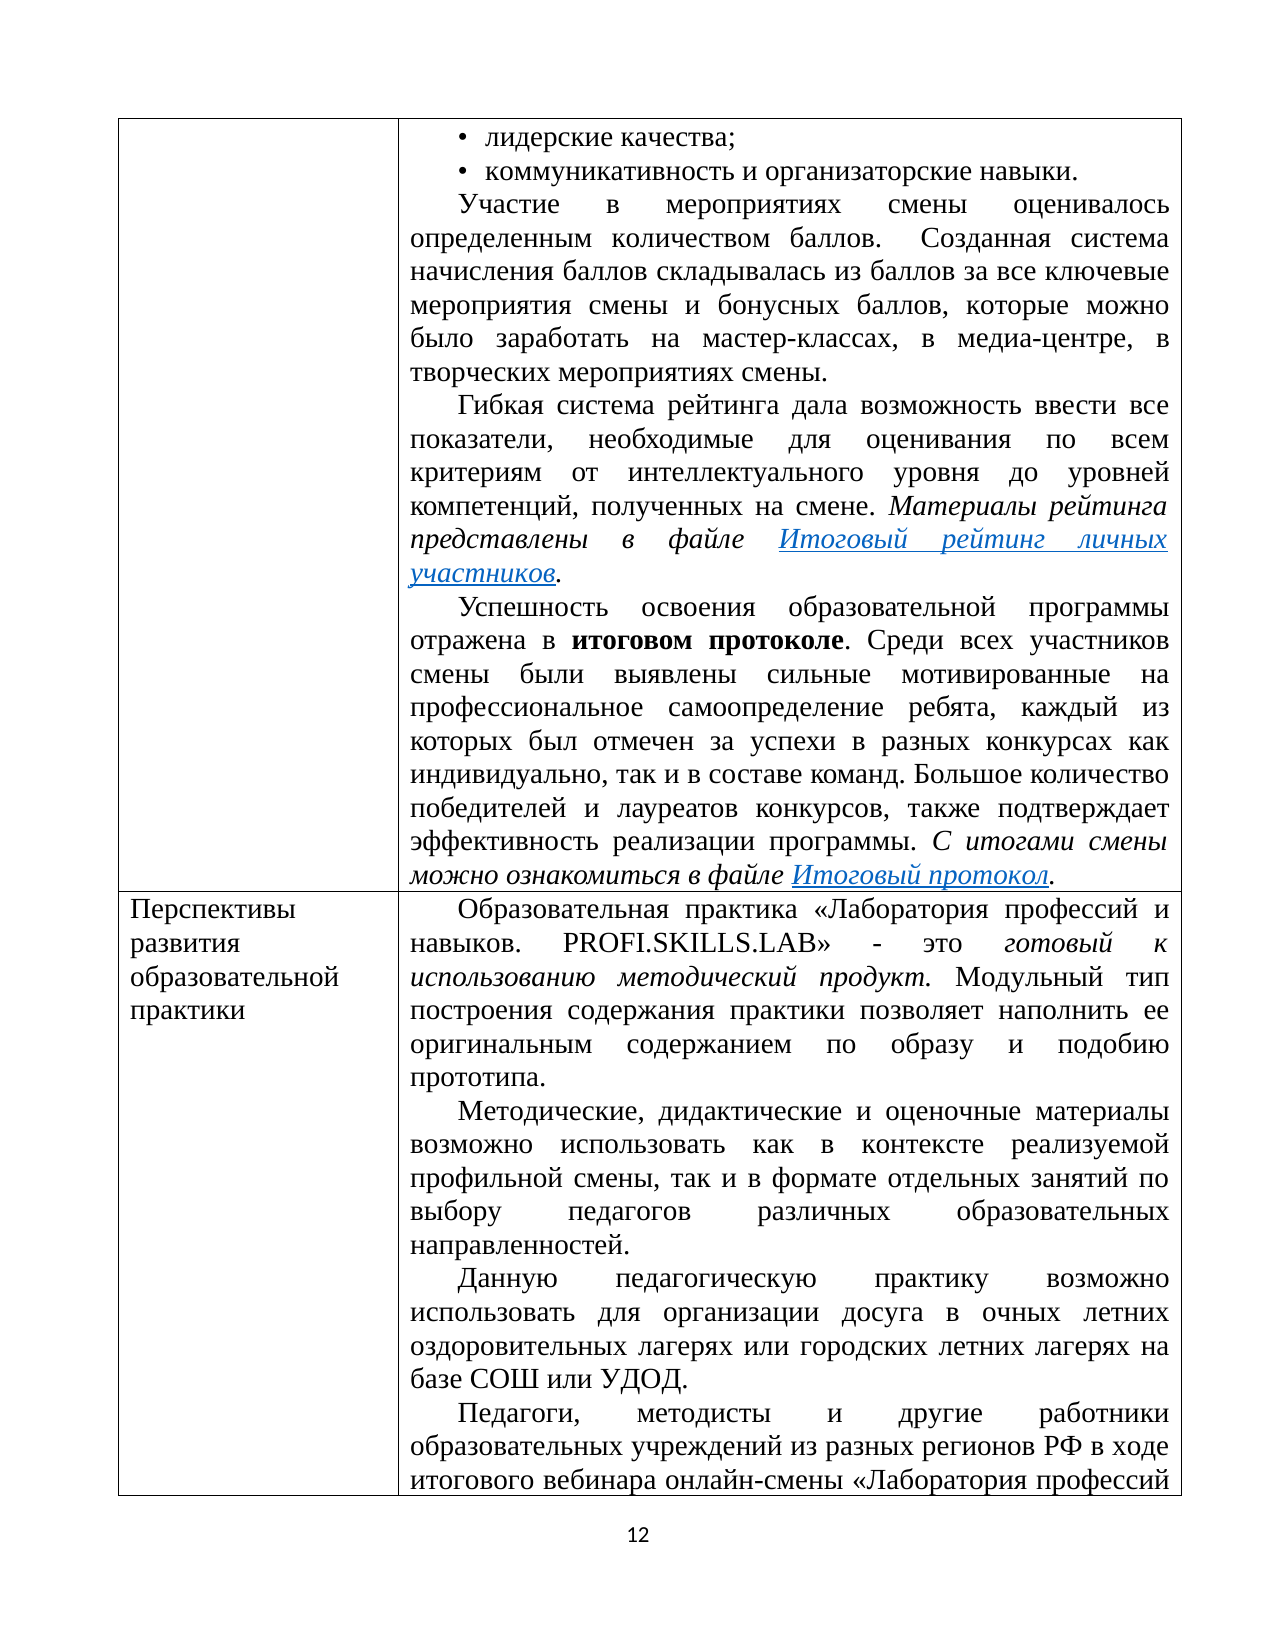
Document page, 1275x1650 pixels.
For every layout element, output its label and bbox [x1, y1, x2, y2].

table_cell [399, 119, 1181, 891]
table_cell [119, 119, 398, 891]
table_cell [119, 892, 398, 1495]
table_cell [399, 892, 1181, 1495]
